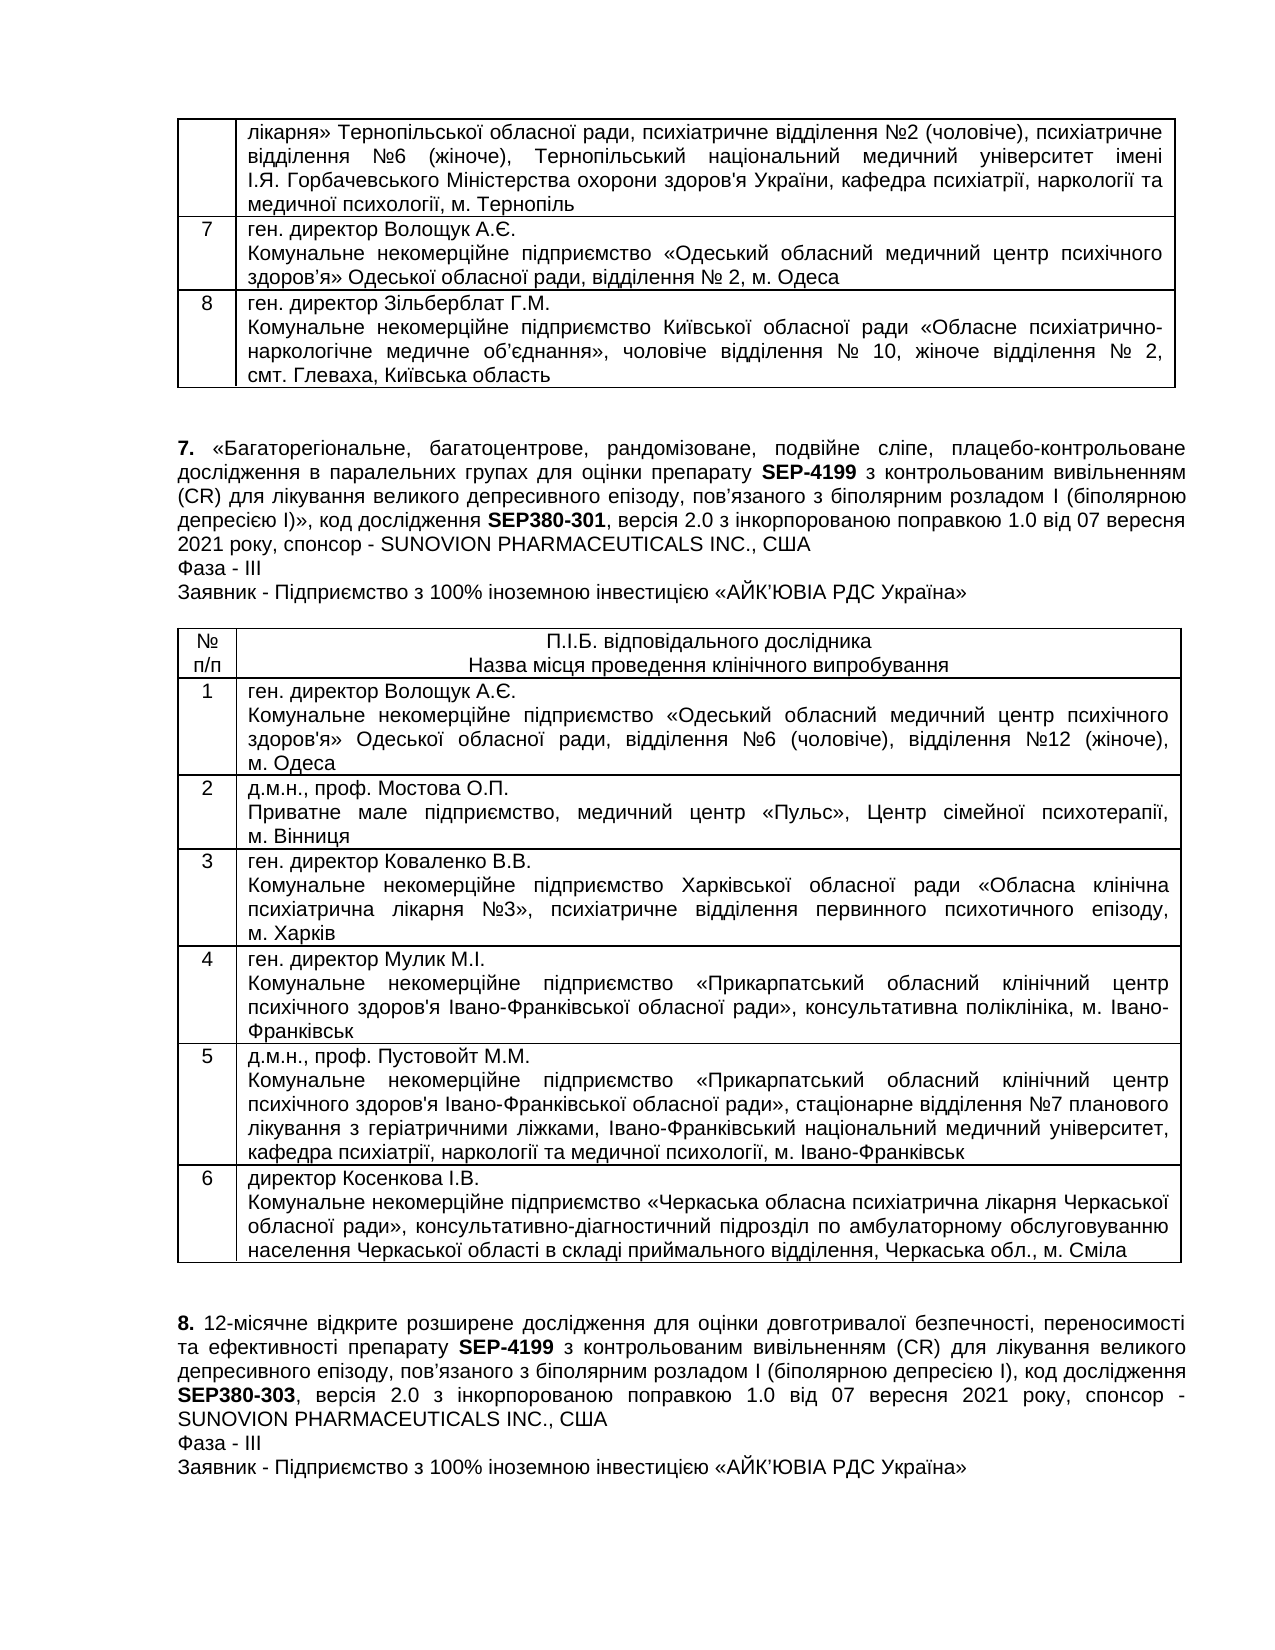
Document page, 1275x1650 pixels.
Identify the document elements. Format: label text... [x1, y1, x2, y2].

table_cell ген. директор Коваленко В.В. Комунальне некомерційне підприємство Харківської обласної ради «Обласна клінічна психіатрична лікарня №3», психіатричне відділення первинного психотичного епізоду, м. Харків [237, 850, 1180, 945]
table_cell ген. директор Зільберблат Г.М. Комунальне некомерційне підприємство Київської обласної ради «Обласне психіатрично-наркологічне медичне об’єднання», чоловіче відділення № 10, жіноче відділення № 2, смт. Глеваха, Київська область [237, 291, 1174, 386]
table_cell 3 [179, 850, 236, 945]
table_header № п/п [179, 629, 236, 677]
text 8. 12-місячне відкрите розширене дослідження для оцінки довготривалої безпечності, переносимості та ефективності препарату SEP-4199 з контрольованим вивільненням (CR) для лікування великого депресивного епізоду, пов’язаного з біполярним розладом I (біполярною депресією I), код дослідження SEP380-303, версія 2.0 з інкорпорованою поправкою 1.0 від 07 вересня 2021 року, спонсор - SUNOVION PHARMACEUTICALS INC., США [177, 1311, 1186, 1431]
table_cell 2 [179, 776, 236, 848]
table_cell ген. директор Волощук А.Є. Комунальне некомерційне підприємство «Одеський обласний медичний центр психічного здоров’я» Одеської обласної ради, відділення № 2, м. Одеса [237, 217, 1174, 289]
table_cell 5 [179, 1044, 236, 1164]
table_cell 4 [179, 947, 236, 1043]
table_cell ген. директор Мулик М.І. Комунальне некомерційне підприємство «Прикарпатський обласний клінічний центр психічного здоров'я Івано-Франківської обласної ради», консультативна поліклініка, м. Івано-Франківськ [237, 947, 1180, 1043]
table_cell 1 [179, 679, 236, 774]
table_cell директор Косенкова І.В. Комунальне некомерційне підприємство «Черкаська обласна психіатрична лікарня Черкаської обласної ради», консультативно-діагностичний підрозділ по амбулаторному обслуговуванню населення Черкаської області в складі приймального відділення, Черкаська обл., м. Сміла [237, 1166, 1180, 1261]
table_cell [237, 120, 1174, 216]
table_cell 8 [179, 291, 235, 386]
table_header П.І.Б. відповідального дослідника Назва місця проведення клінічного випробування [237, 629, 1180, 677]
table_cell 6 [179, 120, 235, 216]
text 7. «Багаторегіональне, багатоцентрове, рандомізоване, подвійне сліпе, плацебо-контрольоване дослідження в паралельних групах для оцінки препарату SEP-4199 з контрольованим вивільненням (CR) для лікування великого депресивного епізоду, пов’язаного з біполярним розладом I (біполярною депресією I)», код дослідження SEP380-301, версія 2.0 з інкорпорованою поправкою 1.0 від 07 вересня 2021 року, спонсор - SUNOVION PHARMACEUTICALS INC., США [177, 436, 1186, 556]
text Заявник - Підприємство з 100% іноземною інвестицією «АЙК’ЮВІА РДС Україна» [177, 1454, 1186, 1478]
table_cell ген. директор Волощук А.Є. Комунальне некомерційне підприємство «Одеський обласний медичний центр психічного здоров'я» Одеської обласної ради, відділення №6 (чоловіче), відділення №12 (жіноче), м. Одеса [237, 679, 1180, 774]
text Заявник - Підприємство з 100% іноземною інвестицією «АЙК’ЮВІА РДС Україна» [177, 579, 1186, 603]
table_cell д.м.н., проф. Мостова О.П. Приватне мале підприємство, медичний центр «Пульс», Центр сімейної психотерапії, м. Вінниця [237, 776, 1180, 848]
table_cell 6 [179, 1166, 236, 1261]
table_cell 7 [179, 217, 235, 289]
table_cell д.м.н., проф. Пустовойт М.М. Комунальне некомерційне підприємство «Прикарпатський обласний клінічний центр психічного здоров'я Івано-Франківської обласної ради», стаціонарне відділення №7 планового лікування з геріатричними ліжками, Івано-Франківський національний медичний університет, кафедра психіатрії, наркології та медичної психології, м. Івано-Франківськ [237, 1044, 1180, 1164]
text Фаза - ІІІ [177, 1431, 1186, 1454]
text Фаза - ІІІ [177, 556, 1186, 579]
